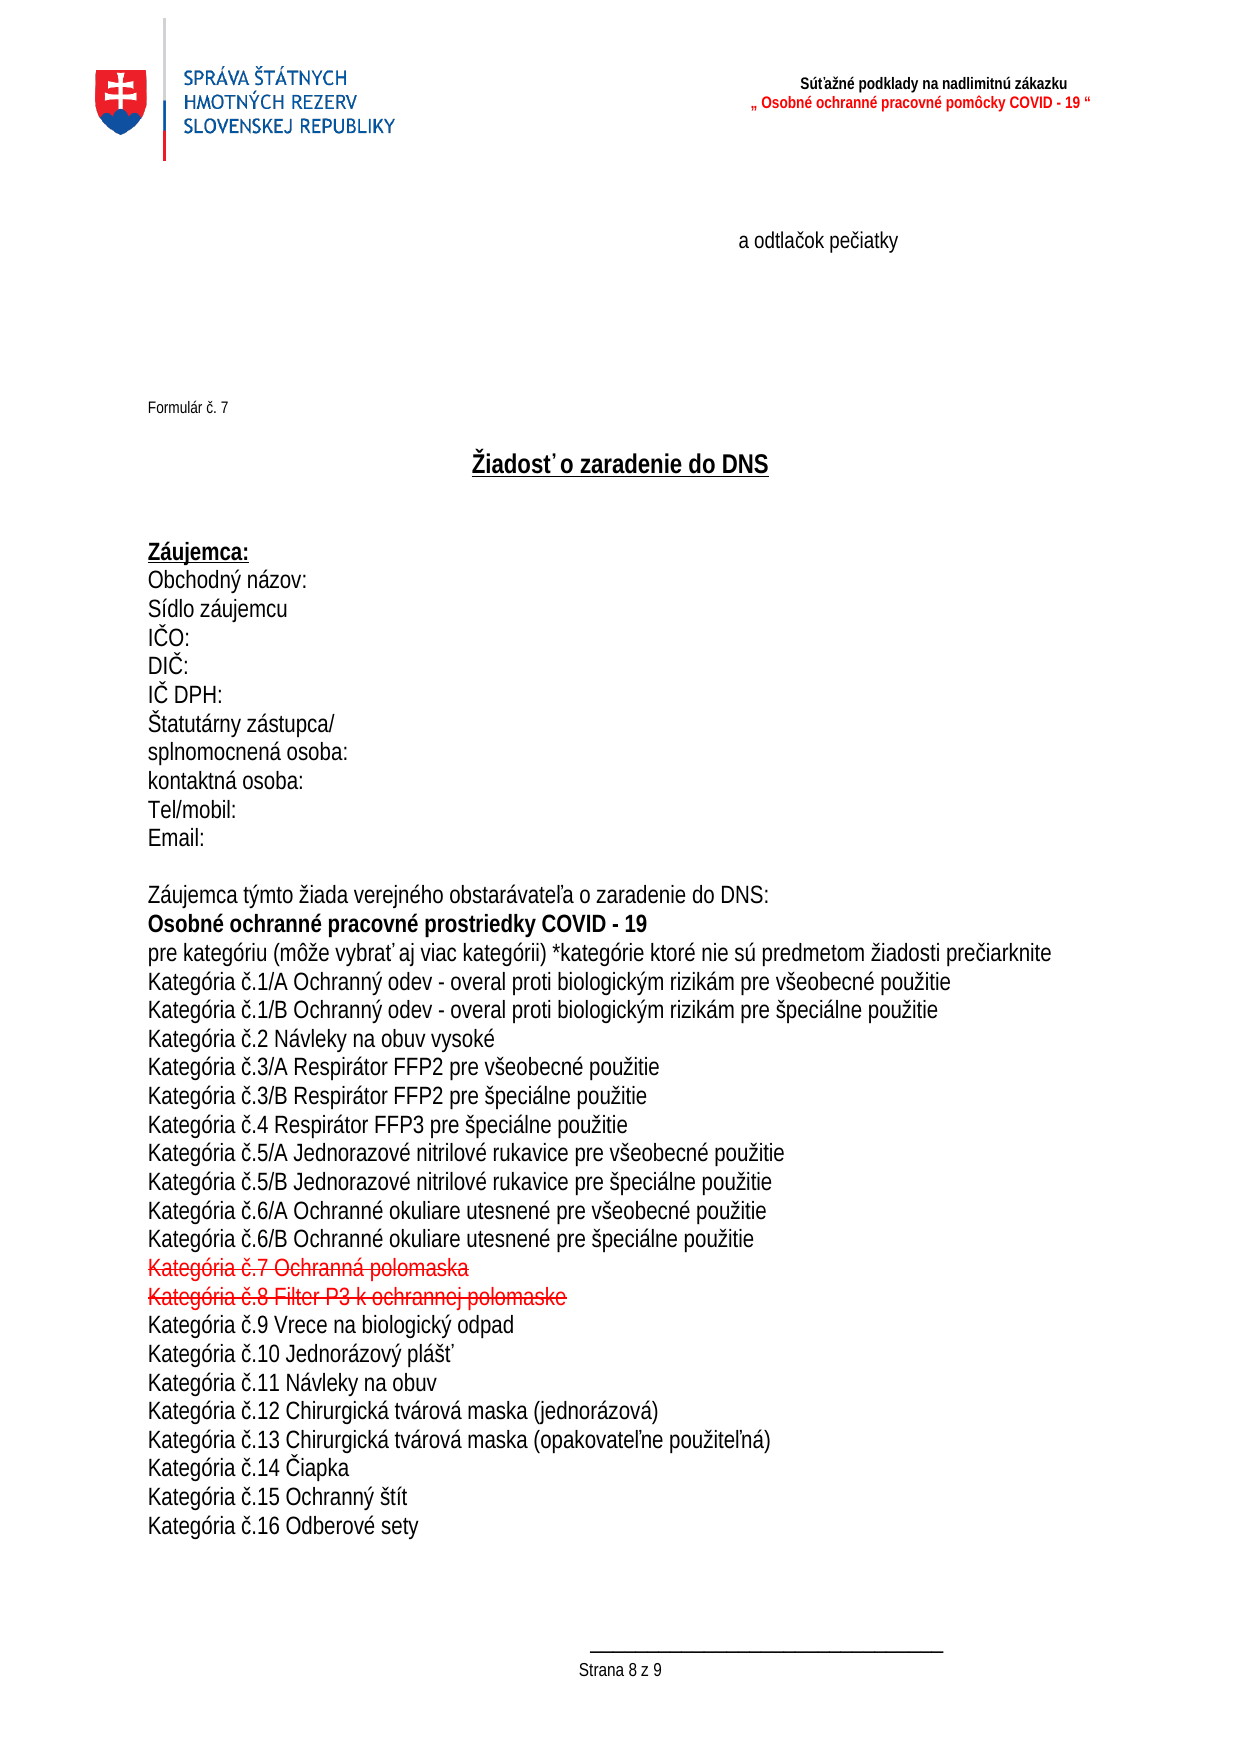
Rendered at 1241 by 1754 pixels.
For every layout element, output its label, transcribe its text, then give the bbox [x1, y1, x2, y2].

text _______________________________ [516, 1625, 1093, 1654]
text Žiadosť o zaradenie do DNS [148, 448, 1093, 479]
text Tel/mobil: [148, 794, 1093, 823]
text Kategória č.10 Jednorázový plášť [148, 1339, 1093, 1367]
text pre kategóriu (môže vybrať aj viac kategórii) *kategórie ktoré nie sú predmetom žiadosti prečiarknite [148, 938, 1093, 966]
text Email: [148, 823, 1093, 852]
text Kategória č.3/B Respirátor FFP2 pre špeciálne použitie [148, 1081, 1093, 1110]
text Štatutárny zástupca/ [148, 709, 1093, 737]
text Kategória č.1/B Ochranný odev - overal proti biologickým rizikám pre špeciálne použitie [148, 995, 1093, 1024]
text Kategória č.6/A Ochranné okuliare utesnené pre všeobecné použitie [148, 1196, 1093, 1224]
text Kategória č.16 Odberové sety [148, 1511, 1093, 1539]
picture [43, 18, 449, 185]
text Kategória č.6/B Ochranné okuliare utesnené pre špeciálne použitie [148, 1224, 1093, 1253]
text Osobné ochranné pracovné prostriedky COVID - 19 [148, 909, 1093, 938]
text DIČ: [148, 651, 1093, 680]
text kontaktná osoba: [148, 766, 1093, 794]
text Obchodný názov: [148, 565, 1093, 594]
text Kategória č.3/A Respirátor FFP2 pre všeobecné použitie [148, 1052, 1093, 1081]
text Záujemca: [148, 537, 1093, 565]
text splnomocnená osoba: [148, 737, 1093, 766]
text Formulár č. 7 [148, 398, 1093, 417]
text Kategória č.5/A Jednorazové nitrilové rukavice pre všeobecné použitie [148, 1138, 1093, 1167]
text Kategória č.11 Návleky na obuv [148, 1367, 1093, 1396]
text Kategória č.9 Vrece na biologický odpad [148, 1310, 1093, 1339]
text a odtlačok pečiatky [723, 227, 1093, 253]
text Kategória č.7 Ochranná polomaska [148, 1253, 1093, 1282]
text Kategória č.12 Chirurgická tvárová maska (jednorázová) [148, 1396, 1093, 1425]
text Kategória č.15 Ochranný štít [148, 1482, 1093, 1511]
text Kategória č.13 Chirurgická tvárová maska (opakovateľne použiteľná) [148, 1425, 1093, 1453]
text Kategória č.2 Návleky na obuv vysoké [148, 1024, 1093, 1052]
text Kategória č.8 Filter P3 k ochrannej polomaske [148, 1282, 1093, 1310]
text Kategória č.5/B Jednorazové nitrilové rukavice pre špeciálne použitie [148, 1167, 1093, 1196]
text Kategória č.14 Čiapka [148, 1453, 1093, 1482]
text Záujemca týmto žiada verejného obstarávateľa o zaradenie do DNS: [148, 881, 1093, 909]
text IČ DPH: [148, 680, 1093, 709]
text Kategória č.1/A Ochranný odev - overal proti biologickým rizikám pre všeobecné použitie [148, 966, 1093, 995]
text IČO: [148, 623, 1093, 651]
text Sídlo záujemcu [148, 594, 1093, 623]
text Kategória č.4 Respirátor FFP3 pre špeciálne použitie [148, 1110, 1093, 1138]
